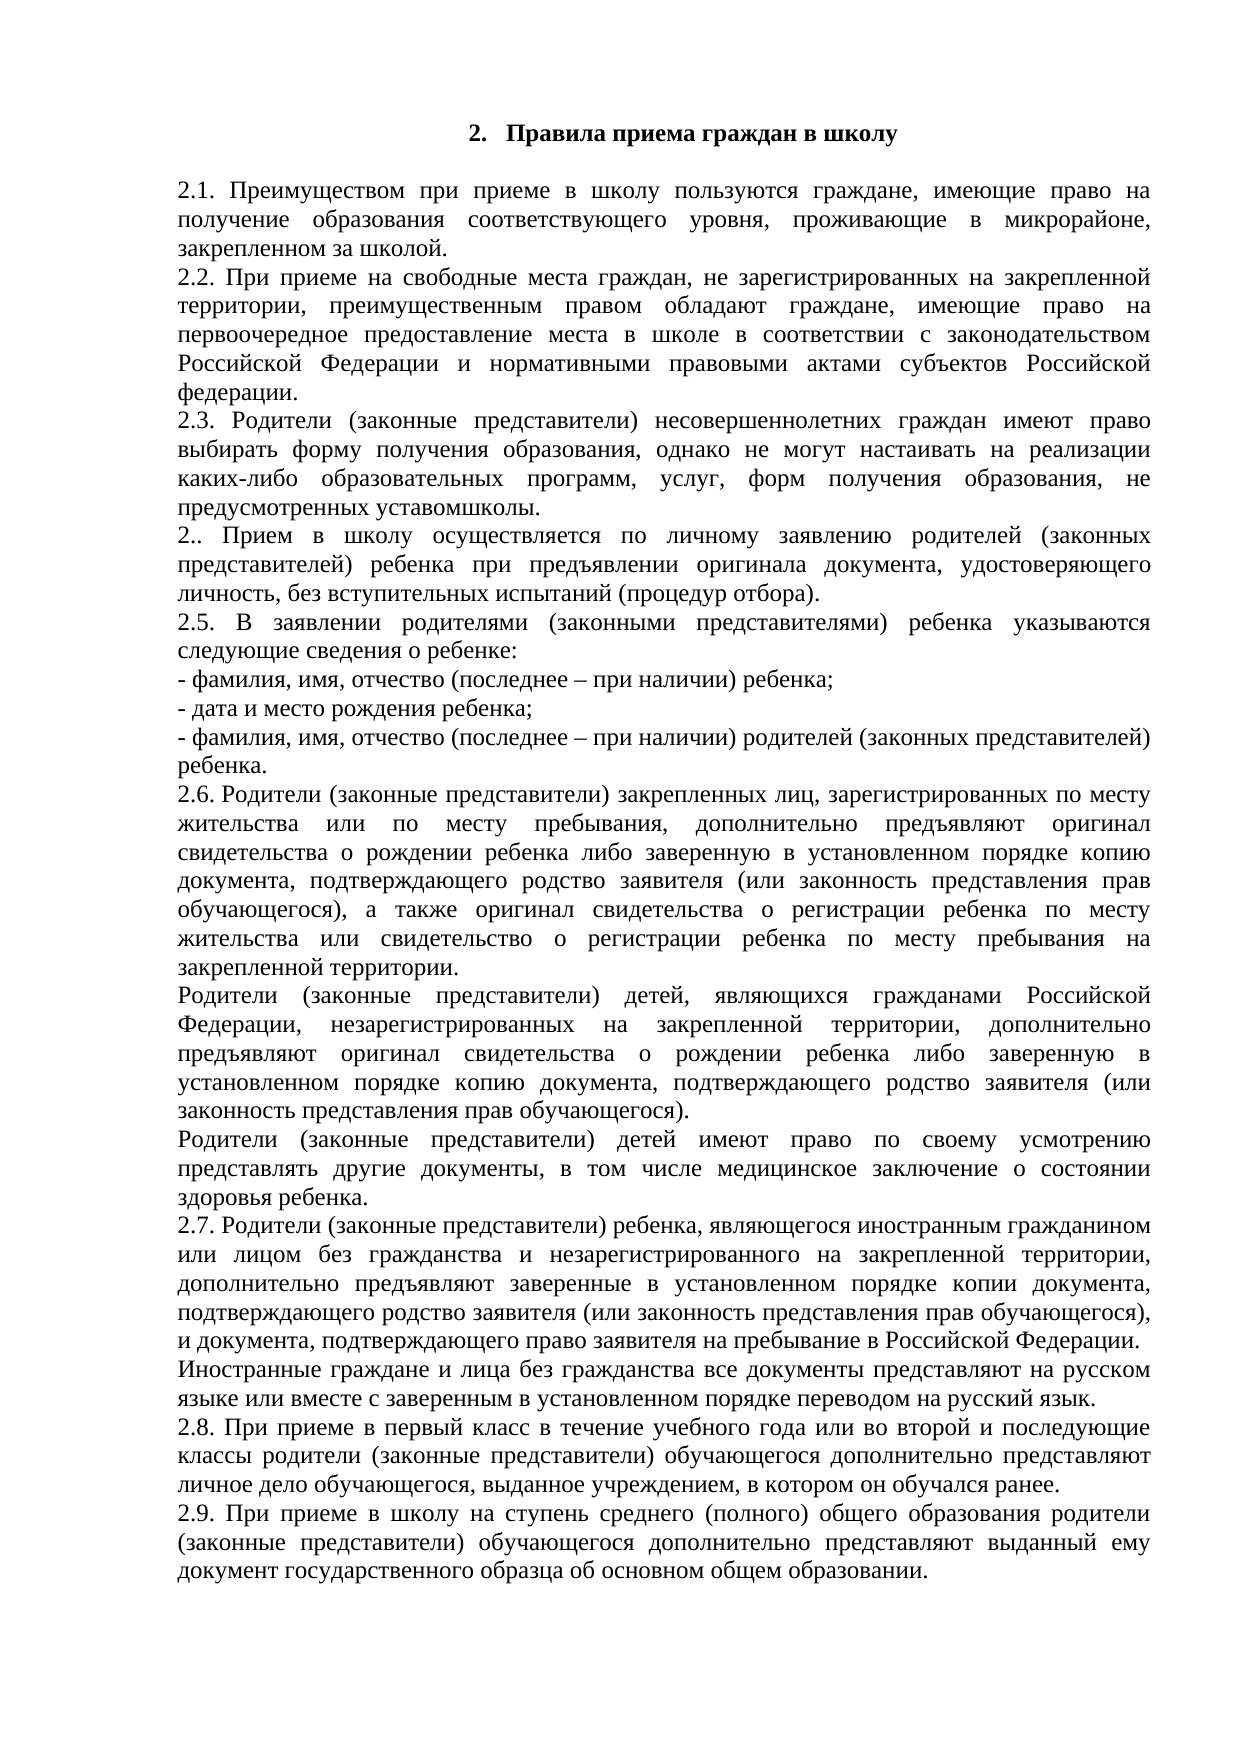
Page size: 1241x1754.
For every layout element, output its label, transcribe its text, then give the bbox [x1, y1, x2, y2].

text 2.2. При приеме на свободные места граждан, не зарегистрированных на закрепленной территории, преимущественным правом обладают граждане, имеющие право на первоочередное предоставление места в школе в соответствии с законодательством Российской Федерации и нормативными правовыми актами субъектов Российской федерации. [177, 262, 1152, 406]
text 2.8. При приеме в первый класс в течение учебного года или во второй и последующие классы родители (законные представители) обучающегося дополнительно представляют личное дело обучающегося, выданное учреждением, в котором он обучался ранее. [177, 1412, 1152, 1498]
text 2.6. Родители (законные представители) закрепленных лиц, зарегистрированных по месту жительства или по месту пребывания, дополнительно предъявляют оригинал свидетельства о рождении ребенка либо заверенную в установленном порядке копию документа, подтверждающего родство заявителя (или законность представления прав обучающегося), а также оригинал свидетельства о регистрации ребенка по месту жительства или свидетельство о регистрации ребенка по месту пребывания на закрепленной территории. [177, 779, 1152, 981]
text Родители (законные представители) детей имеют право по своему усмотрению представлять другие документы, в том числе медицинское заключение о состоянии здоровья ребенка. [177, 1124, 1152, 1211]
text 2.1. Преимуществом при приеме в школу пользуются граждане, имеющие право на получение образования соответствующего уровня, проживающие в микрорайоне, закрепленном за школой. [177, 176, 1152, 262]
text Иностранные граждане и лица без гражданства все документы представляют на русском языке или вместе с заверенным в установленном порядке переводом на русский язык. [177, 1354, 1152, 1412]
text - фамилия, имя, отчество (последнее – при наличии) родителей (законных представителей) ребенка. [177, 722, 1152, 779]
text - дата и место рождения ребенка; [177, 693, 1152, 722]
text 2.7. Родители (законные представители) ребенка, являющегося иностранным гражданином или лицом без гражданства и незарегистрированного на закрепленной территории, дополнительно предъявляют заверенные в установленном порядке копии документа, подтверждающего родство заявителя (или законность представления прав обучающегося), и документа, подтверждающего право заявителя на пребывание в Российской Федерации. [177, 1211, 1152, 1354]
text 2.9. При приеме в школу на ступень среднего (полного) общего образования родители (законные представители) обучающегося дополнительно представляют выданный ему документ государственного образца об основном общем образовании. [177, 1498, 1152, 1584]
text 2.5. В заявлении родителями (законными представителями) ребенка указываются следующие сведения о ребенке: [177, 607, 1152, 664]
text 2.3. Родители (законные представители) несовершеннолетних граждан имеют право выбирать форму получения образования, однако не могут настаивать на реализации каких-либо образовательных программ, услуг, форм получения образования, не предусмотренных уставомшколы. [177, 406, 1152, 521]
text 2.. Прием в школу осуществляется по личному заявлению родителей (законных представителей) ребенка при предъявлении оригинала документа, удостоверяющего личность, без вступительных испытаний (процедур отбора). [177, 521, 1152, 607]
list Правила приема граждан в школу [215, 118, 1152, 147]
text Родители (законные представители) детей, являющихся гражданами Российской Федерации, незарегистрированных на закрепленной территории, дополнительно предъявляют оригинал свидетельства о рождении ребенка либо заверенную в установленном порядке копию документа, подтверждающего родство заявителя (или законность представления прав обучающегося). [177, 981, 1152, 1124]
text - фамилия, имя, отчество (последнее – при наличии) ребенка; [177, 664, 1152, 693]
